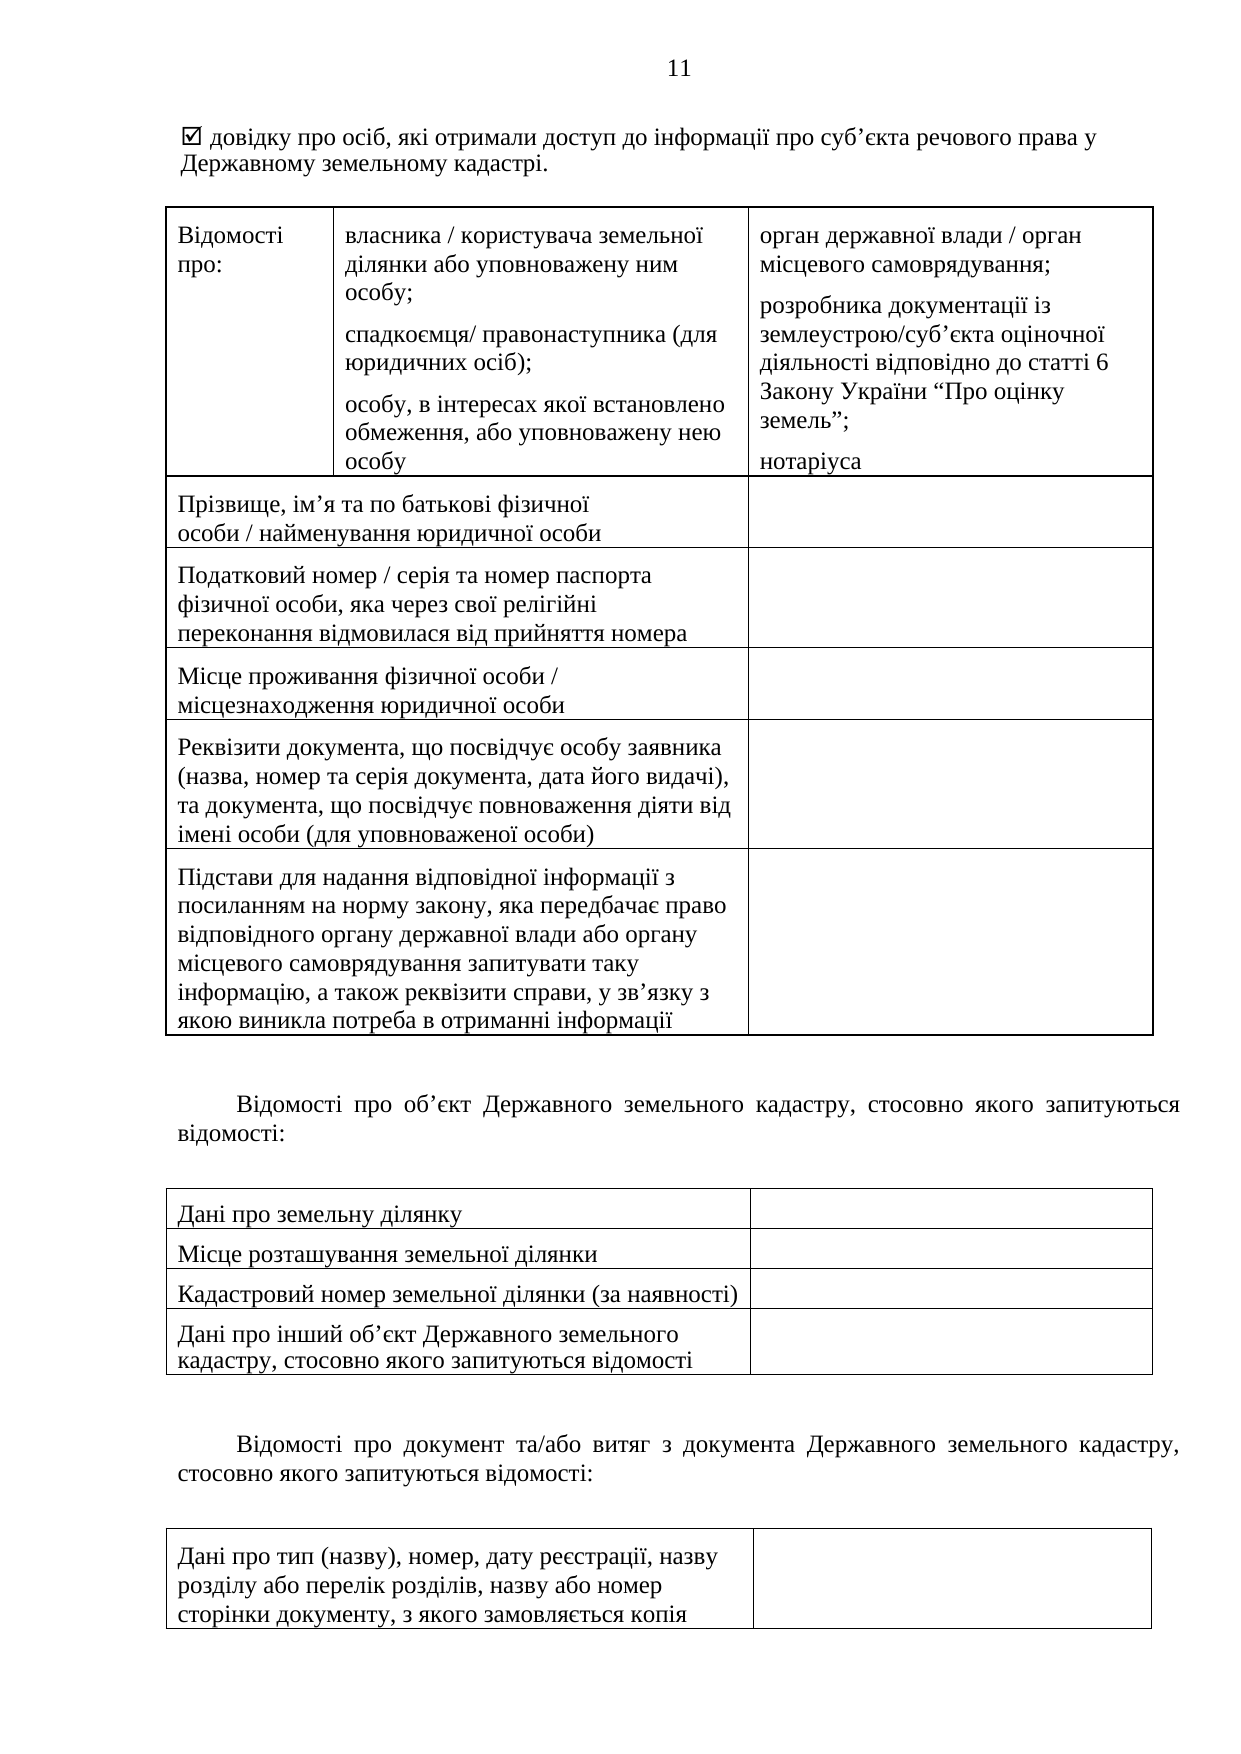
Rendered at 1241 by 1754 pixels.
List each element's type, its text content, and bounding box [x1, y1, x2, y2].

table_header Дані про тип (назву), номер, дату реєстрації, назву розділу або перелік розділів, назву або номер сторінки документу, з якого замовляється копія [167, 1529, 753, 1627]
table_cell [749, 648, 1152, 718]
table_cell Кадастровий номер земельної ділянки (за наявності) [167, 1269, 750, 1308]
table_header [754, 1529, 1151, 1627]
table_cell Місце проживання фізичної особи / місцезнаходження юридичної особи [167, 648, 748, 718]
text Відомості про об’єкт Державного земельного кадастру, стосовно якого запитуються відомості: [177, 1089, 1181, 1147]
table_header [751, 1189, 1152, 1228]
table_cell Реквізити документа, що посвідчує особу заявника (назва, номер та серія документа, дата його видачі), та документа, що посвідчує повноваження діяти від імені особи (для уповноваженої особи) [167, 720, 748, 847]
table_cell [749, 477, 1152, 547]
table_header орган державної влади / орган місцевого самоврядування; розробника документації із землеустрою/суб’єкта оціночної діяльності відповідно до статті 6 Закону України “Про оцінку земель”; нотаріуса [749, 208, 1152, 475]
table_cell Прізвище, ім’я та по батькові фізичної особи / найменування юридичної особи [167, 477, 748, 547]
table_cell Дані про інший об’єкт Державного земельного кадастру, стосовно якого запитуються відомості [167, 1309, 750, 1374]
table_cell [749, 548, 1152, 647]
table_cell [751, 1309, 1152, 1374]
table_cell [749, 720, 1152, 847]
table_header Дані про земельну ділянку [167, 1189, 750, 1228]
table_cell Підстави для надання відповідної інформації з посиланням на норму закону, яка передбачає право відповідного органу державної влади або органу місцевого самоврядування запитувати таку інформацію, а також реквізити справи, у зв’язку з якою виникла потреба в отриманні інформації [167, 849, 748, 1034]
table_header Відомості про: [167, 208, 333, 475]
table_cell Місце розташування земельної ділянки [167, 1229, 750, 1268]
text Відомості про документ та/або витяг з документа Державного земельного кадастру, стосовно якого запитуються відомості: [177, 1429, 1181, 1486]
table_cell Податковий номер / серія та номер паспорта фізичної особи, яка через свої релігійні переконання відмовилася від прийняття номера [167, 548, 748, 647]
table_header власника / користувача земельної ділянки або уповноважену ним особу; спадкоємця/ правонаступника (для юридичних осіб); особу, в інтересах якої встановлено обмеження, або уповноважену нею особу [334, 208, 748, 475]
table_cell [751, 1269, 1152, 1308]
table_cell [166, 118, 1153, 177]
table_cell [751, 1229, 1152, 1268]
table_cell [749, 849, 1152, 1034]
